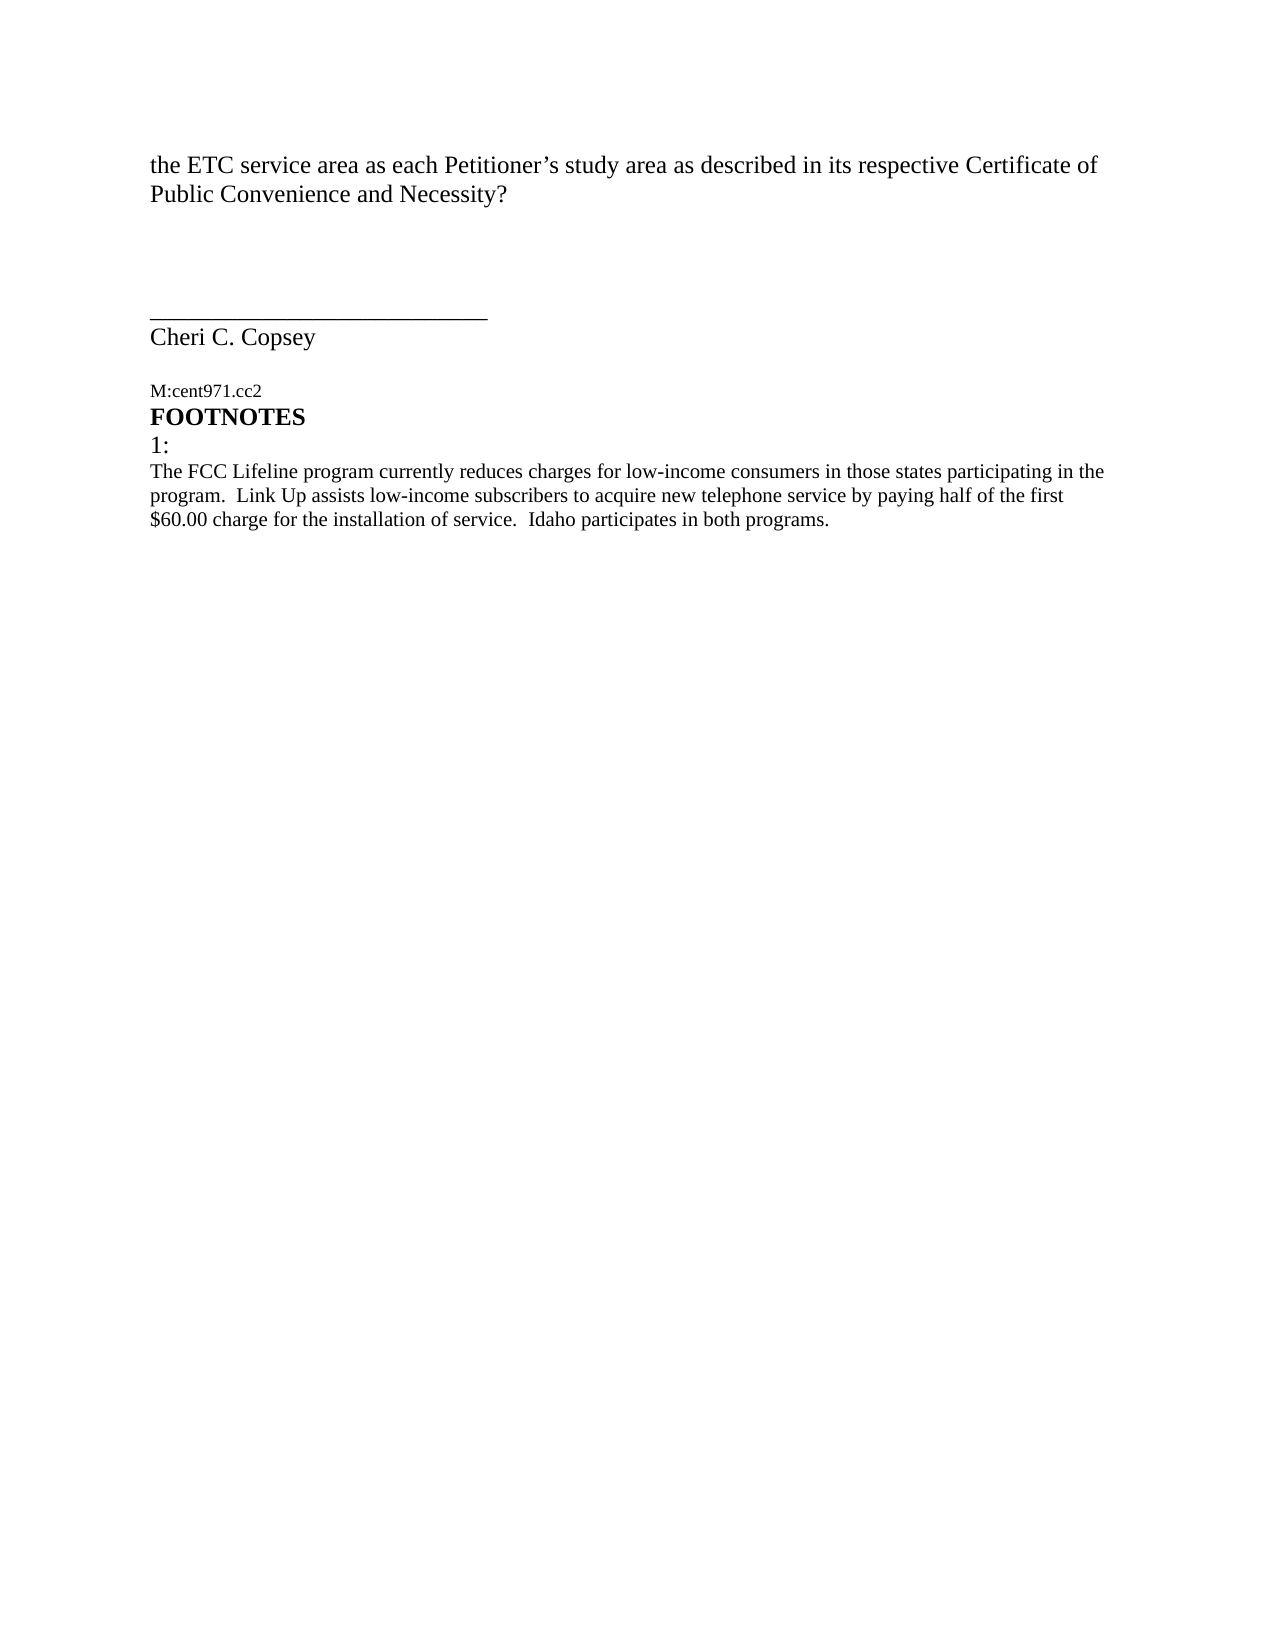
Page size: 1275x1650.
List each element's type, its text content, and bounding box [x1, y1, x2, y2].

text 1: [150, 430, 1125, 459]
text FOOTNOTES [150, 402, 1125, 430]
text ___________________________ [150, 294, 1125, 322]
text M:cent971.cc2 [150, 380, 1125, 402]
text Cheri C. Copsey [150, 322, 1125, 351]
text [150, 150, 1125, 207]
text The FCC Lifeline program currently reduces charges for low-income consumers in those states participating in the program. Link Up assists low-income subscribers to acquire new telephone service by paying half of the first $60.00 charge for the installation of service. Idaho participates in both programs. [150, 459, 1125, 531]
